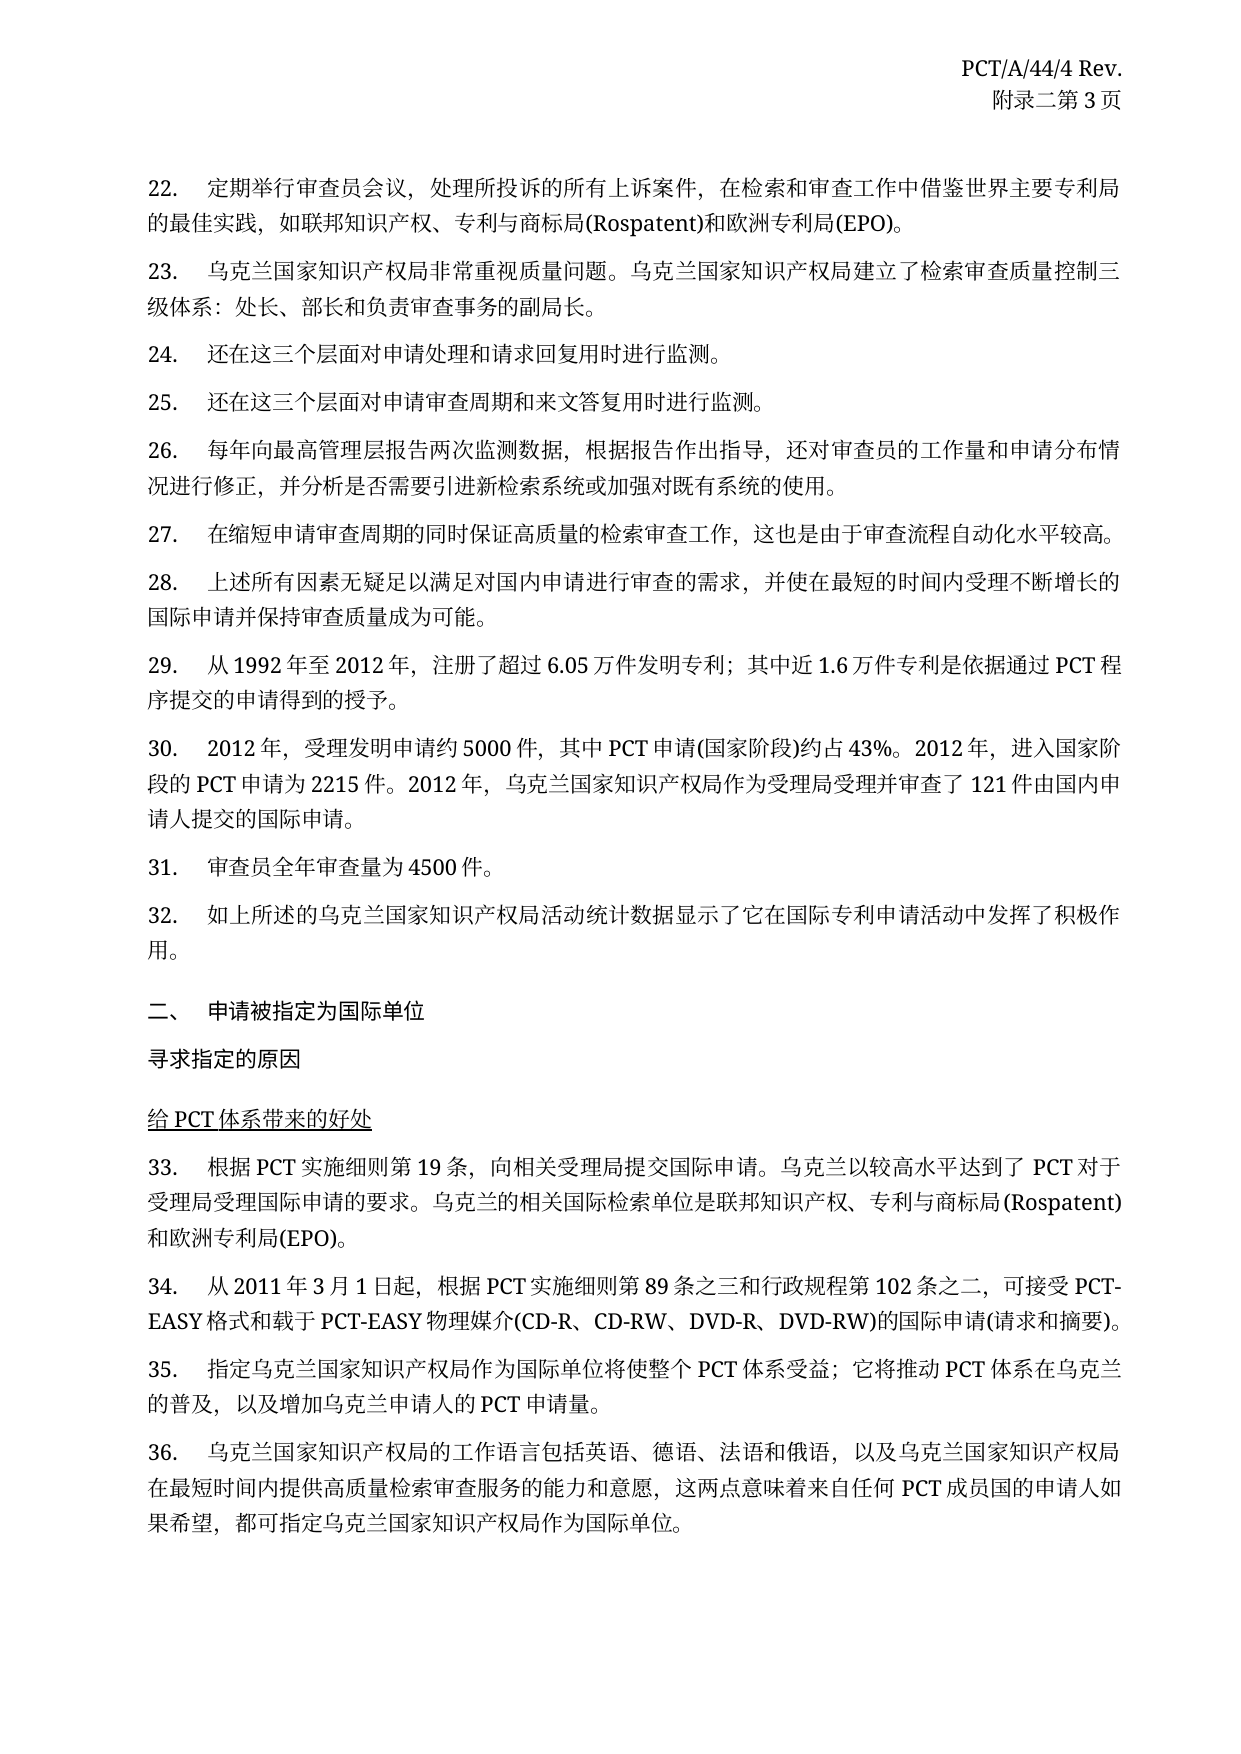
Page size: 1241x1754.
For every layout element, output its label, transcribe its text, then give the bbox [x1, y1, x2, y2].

list 审查员全年审查量为4500件。 [148, 846, 1122, 882]
text 给PCT体系带来的好处 [148, 1098, 1122, 1134]
list 指定乌克兰国家知识产权局作为国际单位将使整个PCT体系受益；它将推动PCT体系在乌克兰的普及，以及增加乌克兰申请人的PCT申请量。 [148, 1348, 1122, 1419]
list 2012年，受理发明申请约5000件，其中PCT申请(国家阶段)约占43%。2012年，进入国家阶段的PCT申请为2215件。2012年，乌克兰国家知识产权局作为受理局受理并审查了121件由国内申请人提交的国际申请。 [148, 728, 1122, 834]
list 乌克兰国家知识产权局非常重视质量问题。乌克兰国家知识产权局建立了检索审查质量控制三级体系：处长、部长和负责审查事务的副局长。 [148, 251, 1122, 321]
list 还在这三个层面对申请审查周期和来文答复用时进行监测。 [148, 382, 1122, 417]
list 根据PCT实施细则第19条，向相关受理局提交国际申请。乌克兰以较高水平达到了PCT对于受理局受理国际申请的要求。乌克兰的相关国际检索单位是联邦知识产权、专利与商标局(Rospatent)和欧洲专利局(EPO)。 [148, 1146, 1122, 1253]
list 每年向最高管理层报告两次监测数据，根据报告作出指导，还对审查员的工作量和申请分布情况进行修正，并分析是否需要引进新检索系统或加强对既有系统的使用。 [148, 430, 1122, 501]
list 乌克兰国家知识产权局的工作语言包括英语、德语、法语和俄语，以及乌克兰国家知识产权局在最短时间内提供高质量检索审查服务的能力和意愿，这两点意味着来自任何PCT成员国的申请人如果希望，都可指定乌克兰国家知识产权局作为国际单位。 [148, 1432, 1122, 1538]
text 寻求指定的原因 [148, 1038, 1122, 1073]
list 从2011年3月1日起，根据PCT实施细则第89条之三和行政规程第102条之二，可接受PCT-EASY格式和载于PCT-EASY物理媒介(CD-R、CD-RW、DVD-R、DVD-RW)的国际申请(请求和摘要)。 [148, 1265, 1122, 1336]
list 如上所述的乌克兰国家知识产权局活动统计数据显示了它在国际专利申请活动中发挥了积极作‍用。 [148, 894, 1122, 965]
list 还在这三个层面对申请处理和请求回复用时进行监测。 [148, 334, 1122, 369]
list 从1992年至2012年，注册了超过6.05万件发明专利；其中近1.6万件专利是依据通过PCT程序提交的申请得到的授予。 [148, 644, 1122, 715]
list 在缩短申请审查周期的同时保证高质量的检索审查工作，这也是由于审查流程自动化水平较高。 [148, 513, 1122, 548]
list 定期举行审查员会议，处理所投诉的所有上诉案件，在检索和审查工作中借鉴世界主要专利局的最佳实践，如联邦知识产权、专利与商标局(Rospatent)和欧洲专利局(EPO)。 [148, 167, 1122, 238]
list 上述所有因素无疑足以满足对国内申请进行审查的需求，并使在最短的时间内受理不断增长的国际申请并保持审查质量成为可能。 [148, 561, 1122, 632]
list 申请被指定为国际单位 [148, 990, 1122, 1026]
